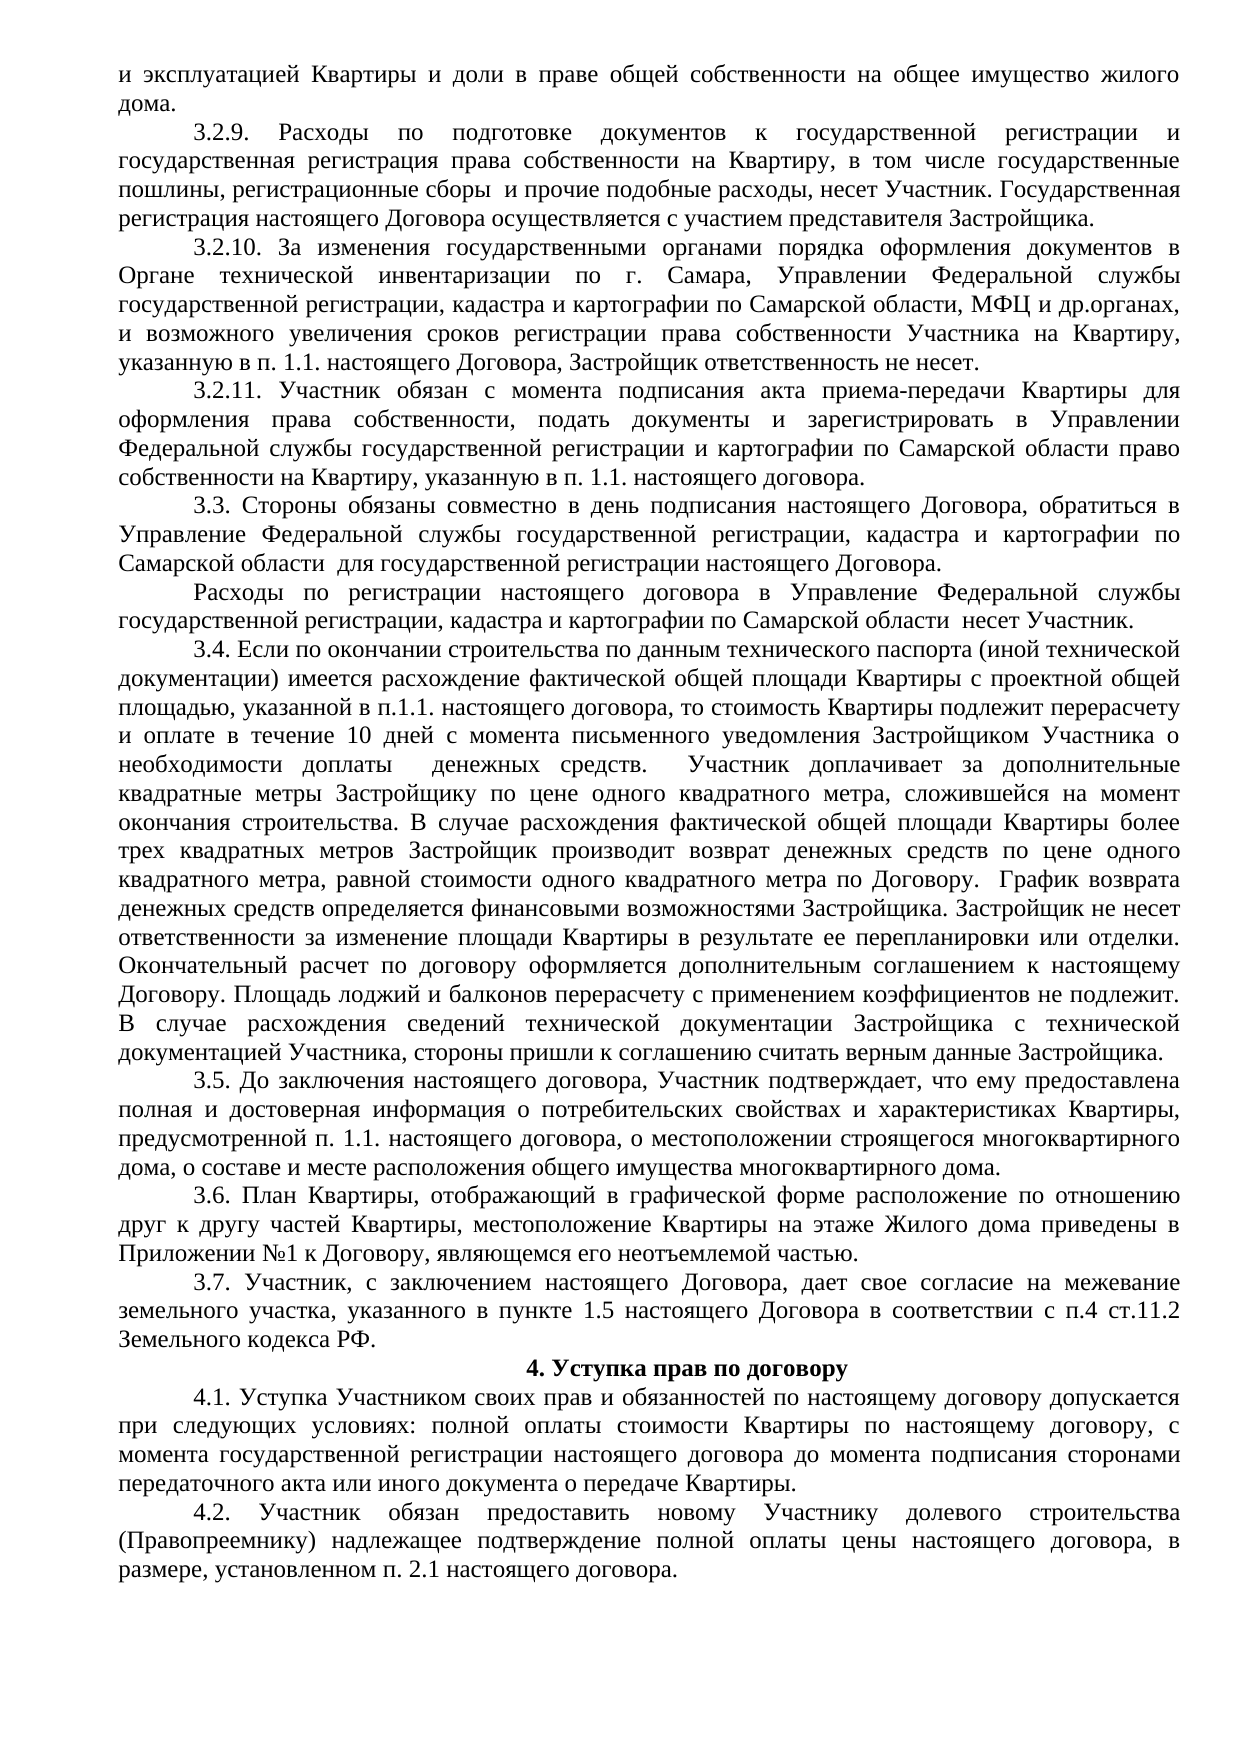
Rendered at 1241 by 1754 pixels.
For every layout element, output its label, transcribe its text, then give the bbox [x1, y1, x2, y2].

text 3.2.11. Участник обязан с момента подписания акта приема-передачи Квартиры для оформления права собственности, подать документы и зарегистрировать в Управлении Федеральной службы государственной регистрации и картографии по Самарской области право собственности на Квартиру, указанную в п. 1.1. настоящего договора. [118, 375, 1181, 490]
text 3.6. План Квартиры, отображающий в графической форме расположение по отношению друг к другу частей Квартиры, местоположение Квартиры на этаже Жилого дома приведены в Приложении №1 к Договору, являющемся его неотъемлемой частью. [118, 1180, 1181, 1267]
text 3.5. До заключения настоящего договора, Участник подтверждает, что ему предоставлена полная и достоверная информация о потребительских свойствах и характеристиках Квартиры, предусмотренной п. 1.1. настоящего договора, о местоположении строящегося многоквартирного дома, о составе и месте расположения общего имущества многоквартирного дома. [118, 1065, 1181, 1180]
text 3.2.10. За изменения государственными органами порядка оформления документов в Органе технической инвентаризации по г. Самара, Управлении Федеральной службы государственной регистрации, кадастра и картографии по Самарской области, МФЦ и др.органах, и возможного увеличения сроков регистрации права собственности Участника на Квартиру, указанную в п. 1.1. настоящего Договора, Застройщик ответственность не несет. [118, 232, 1181, 375]
text Расходы по регистрации настоящего договора в Управление Федеральной службы государственной регистрации, кадастра и картографии по Самарской области несет Участник. [118, 577, 1181, 634]
text 4. Уступка прав по договору [118, 1353, 1181, 1382]
text 4.1. Уступка Участником своих прав и обязанностей по настоящему договору допускается при следующих условиях: полной оплаты стоимости Квартиры по настоящему договору, с момента государственной регистрации настоящего договора до момента подписания сторонами передаточного акта или иного документа о передаче Квартиры. [118, 1382, 1181, 1497]
text 4.2. Участник обязан предоставить новому Участнику долевого строительства (Правопреемнику) надлежащее подтверждение полной оплаты цены настоящего договора, в размере, установленном п. 2.1 настоящего договора. [118, 1497, 1181, 1583]
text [118, 59, 1181, 117]
text 3.7. Участник, с заключением настоящего Договора, дает свое согласие на межевание земельного участка, указанного в пункте 1.5 настоящего Договора в соответствии с п.4 ст.11.2 Земельного кодекса РФ. [118, 1267, 1181, 1353]
text 3.3. Стороны обязаны совместно в день подписания настоящего Договора, обратиться в Управление Федеральной службы государственной регистрации, кадастра и картографии по Самарской области для государственной регистрации настоящего Договора. [118, 490, 1181, 577]
text 3.2.9. Расходы по подготовке документов к государственной регистрации и государственная регистрация права собственности на Квартиру, в том числе государственные пошлины, регистрационные сборы и прочие подобные расходы, несет Участник. Государственная регистрация настоящего Договора осуществляется с участием представителя Застройщика. [118, 117, 1181, 232]
text 3.4. Если по окончании строительства по данным технического паспорта (иной технической документации) имеется расхождение фактической общей площади Квартиры с проектной общей площадью, указанной в п.1.1. настоящего договора, то стоимость Квартиры подлежит перерасчету и оплате в течение 10 дней с момента письменного уведомления Застройщиком Участника о необходимости доплаты денежных средств. Участник доплачивает за дополнительные квадратные метры Застройщику по цене одного квадратного метра, сложившейся на момент окончания строительства. В случае расхождения фактической общей площади Квартиры более трех квадратных метров Застройщик производит возврат денежных средств по цене одного квадратного метра, равной стоимости одного квадратного метра по Договору. График возврата денежных средств определяется финансовыми возможностями Застройщика. Застройщик не несет ответственности за изменение площади Квартиры в результате ее перепланировки или отделки. Окончательный расчет по договору оформляется дополнительным соглашением к настоящему Договору. Площадь лоджий и балконов перерасчету с применением коэффициентов не подлежит. В случае расхождения сведений технической документации Застройщика с технической документацией Участника, стороны пришли к соглашению считать верным данные Застройщика. [118, 634, 1181, 1065]
